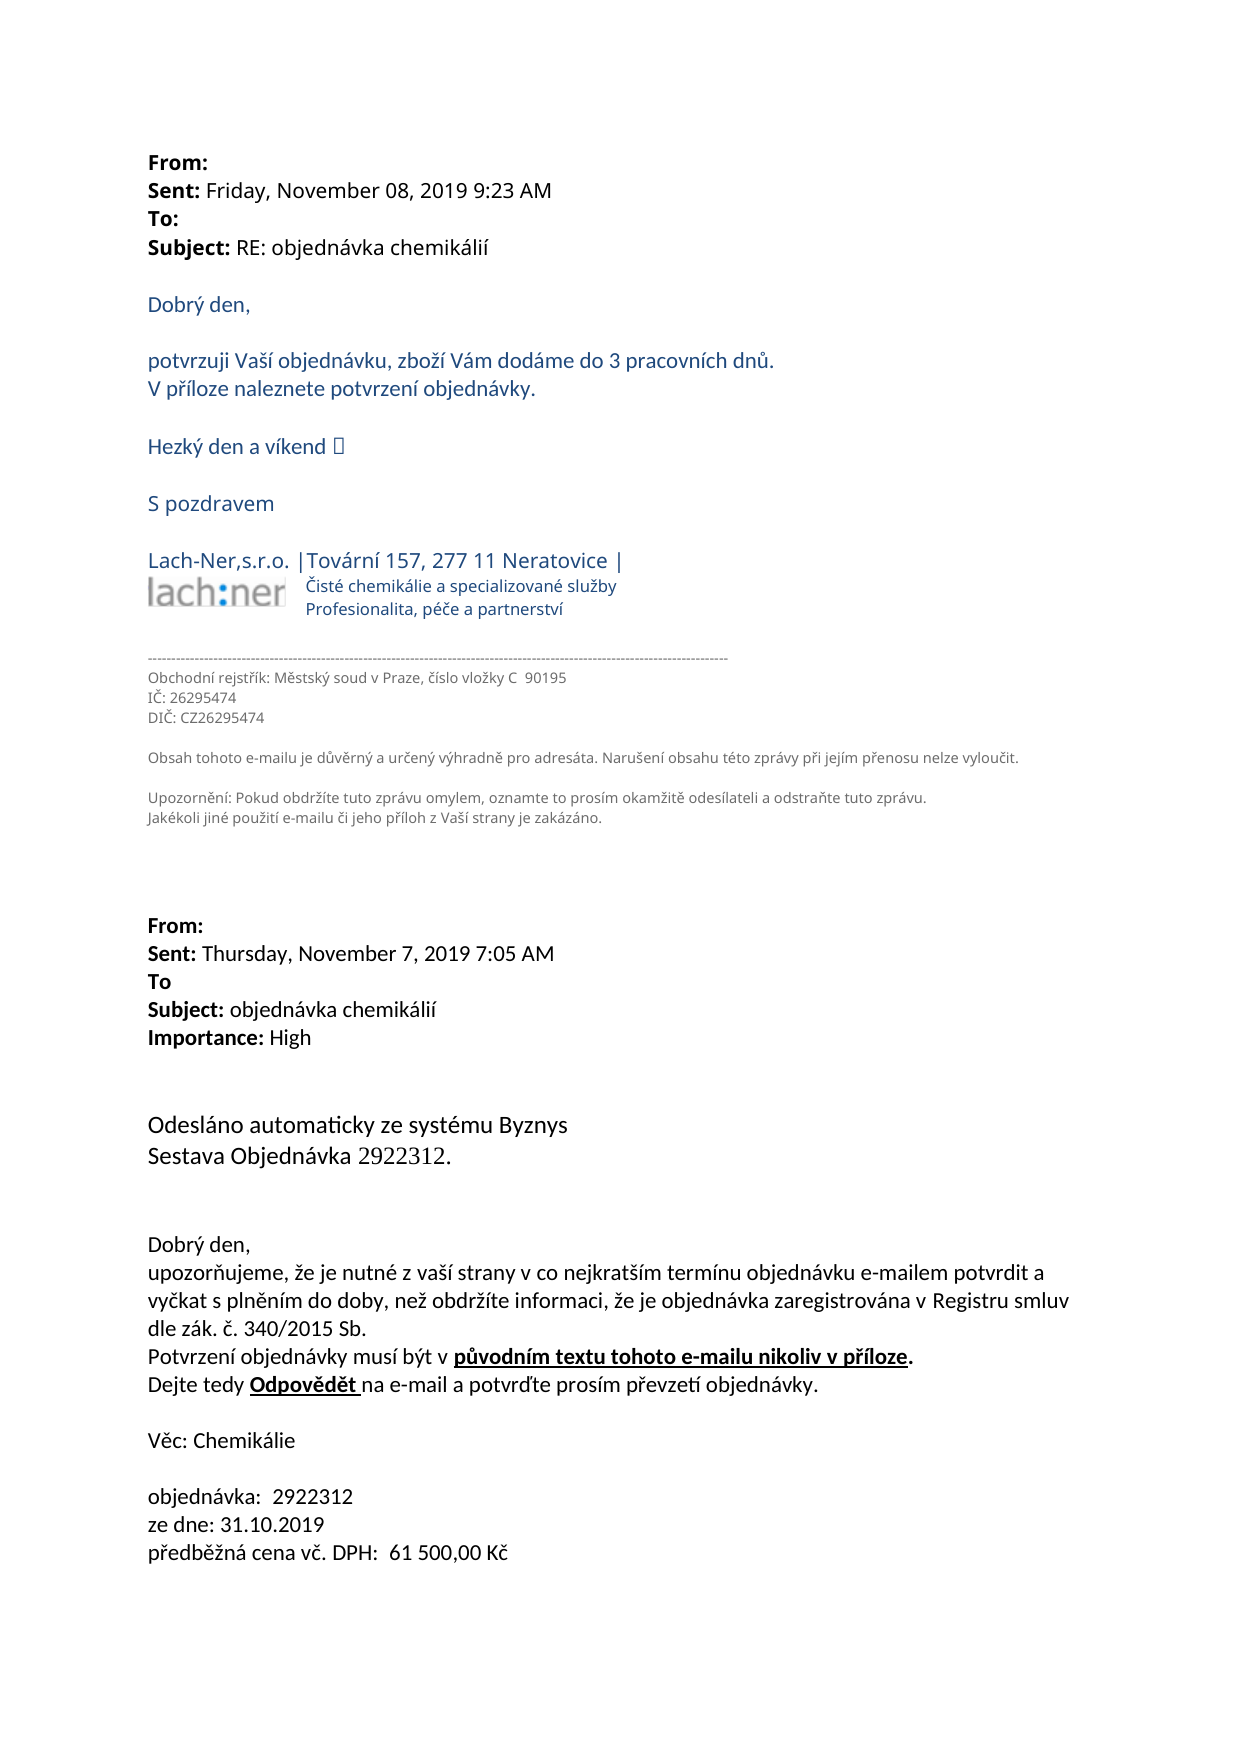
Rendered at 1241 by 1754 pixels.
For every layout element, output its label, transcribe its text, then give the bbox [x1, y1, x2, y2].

text Lach-Ner,s.r.o. |Tovární 157, 277 11 Neratovice | [148, 546, 1093, 575]
text IČ: 26295474 [148, 688, 1093, 708]
text Odesláno automaticky ze systému Byznys Sestava Objednávka 2922312. [148, 1109, 1093, 1170]
text Dobrý den, [148, 290, 1093, 318]
text From: Sent: Thursday, November 7, 2019 7:05 AM To [148, 911, 1093, 995]
text Subject: RE: objednávka chemikálií [148, 233, 1093, 261]
text ---------------------------------------------------------------------------------------------------------------------------- [148, 648, 1093, 668]
text Čisté chemikálie a specializované služby [148, 575, 1093, 597]
text Dobrý den, upozorňujeme, že je nutné z vaší strany v co nejkratším termínu objednávku e-mailem potvrdit a vyčkat s plněním do doby, než obdržíte informaci, že je objednávka zaregistrována v Registru smluv dle zák. č. 340/2015 Sb. Potvrzení objednávky musí být v původním textu tohoto e-mailu nikoliv v příloze. Dejte tedy Odpovědět na e-mail a potvrďte prosím převzetí objednávky. Věc: Chemikálie [148, 1230, 1093, 1454]
text V příloze naleznete potvrzení objednávky. [148, 374, 1093, 402]
text DIČ: CZ26295474 [148, 708, 1093, 728]
text Jakékoli jiné použití e-mailu či jeho příloh z Vaší strany je zakázáno. [148, 807, 1093, 827]
picture [147, 576, 287, 608]
text Obsah tohoto e-mailu je důvěrný a určený výhradně pro adresáta. Narušení obsahu této zprávy při jejím přenosu nelze vyloučit. [148, 748, 1093, 768]
text Sent: Friday, November 08, 2019 9:23 AM To: [148, 176, 1093, 233]
text From: [148, 148, 1093, 176]
text Upozornění: Pokud obdržíte tuto zprávu omylem, oznamte to prosím okamžitě odesílateli a odstraňte tuto zprávu. [148, 787, 1093, 807]
text Profesionalita, péče a partnerství [148, 597, 1093, 620]
text ze dne: 31.10.2019 [148, 1510, 1093, 1538]
text Hezký den a víkend  [148, 430, 1093, 461]
text potvrzuji Vaší objednávku, zboží Vám dodáme do 3 pracovních dnů. [148, 346, 1093, 374]
text předběžná cena vč. DPH: 61 500,00 Kč [148, 1538, 1093, 1566]
text Subject: objednávka chemikálií Importance: High [148, 995, 1093, 1051]
text S pozdravem [148, 489, 1093, 518]
text Obchodní rejstřík: Městský soud v Praze, číslo vložky C 90195 [148, 668, 1093, 688]
text objednávka: 2922312 [148, 1482, 1093, 1510]
